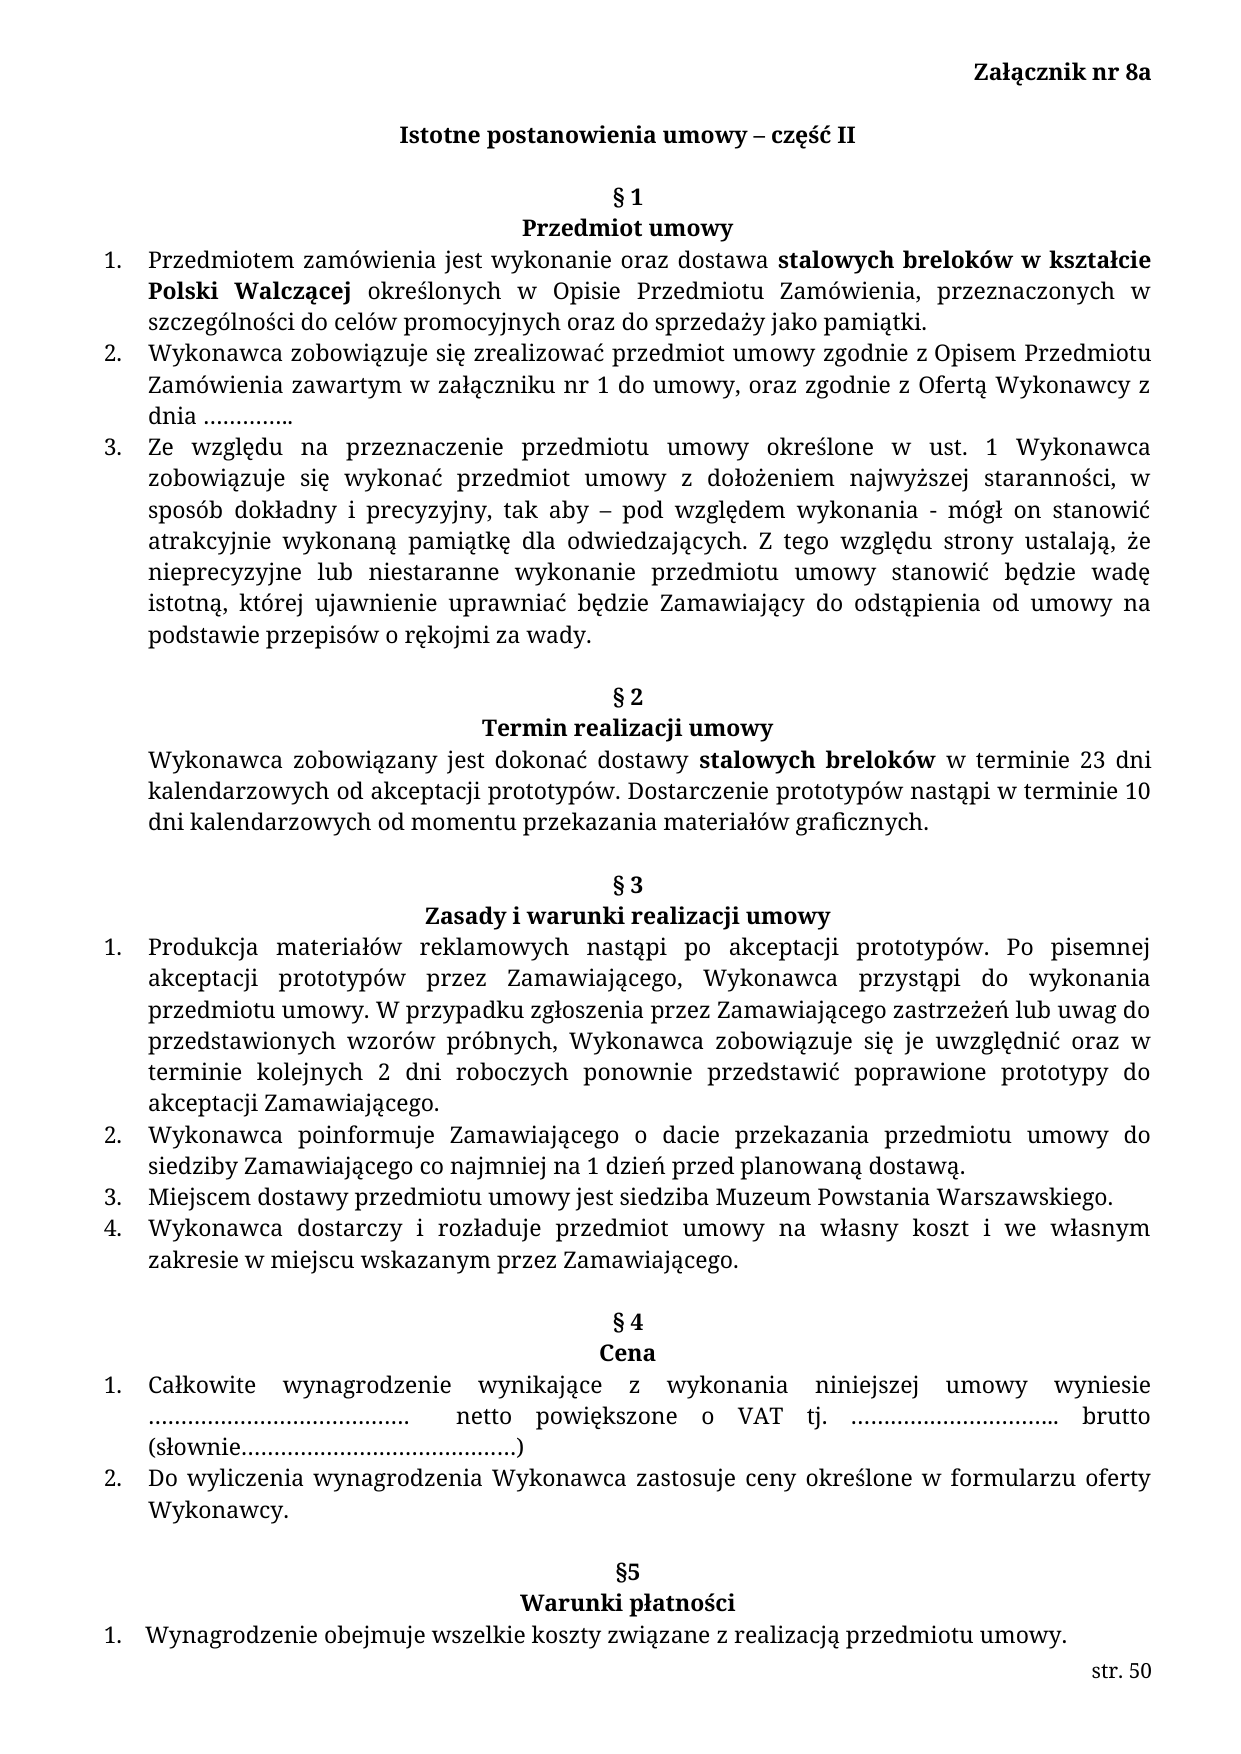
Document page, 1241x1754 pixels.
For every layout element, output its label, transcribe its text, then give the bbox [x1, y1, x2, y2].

list Do wyliczenia wynagrodzenia Wykonawca zastosuje ceny określone w formularzu oferty Wykonawcy. [103, 1462, 1152, 1525]
text § 3 [103, 869, 1152, 900]
text § 1 [103, 181, 1152, 212]
list Miejscem dostawy przedmiotu umowy jest siedziba Muzeum Powstania Warszawskiego. [103, 1181, 1152, 1212]
text Przedmiot umowy [103, 212, 1152, 244]
list Całkowite wynagrodzenie wynikające z wykonania niniejszej umowy wyniesie …………………………………. netto powiększone o VAT tj. ………………………….. brutto (słownie……………………………………) [103, 1369, 1152, 1462]
text § 4 [103, 1306, 1152, 1337]
list Wykonawca dostarczy i rozładuje przedmiot umowy na własny koszt i we własnym zakresie w miejscu wskazanym przez Zamawiającego. [103, 1212, 1152, 1275]
text Załącznik nr 8a [103, 56, 1152, 87]
list Przedmiotem zamówienia jest wykonanie oraz dostawa stalowych breloków w kształcie Polski Walczącej określonych w Opisie Przedmiotu Zamówienia, przeznaczonych w szczególności do celów promocyjnych oraz do sprzedaży jako pamiątki. [103, 244, 1152, 337]
list Wynagrodzenie obejmuje wszelkie koszty związane z realizacją przedmiotu umowy. [103, 1619, 1152, 1650]
text § 2 [103, 681, 1152, 712]
text Warunki płatności [103, 1587, 1152, 1619]
list Ze względu na przeznaczenie przedmiotu umowy określone w ust. 1 Wykonawca zobowiązuje się wykonać przedmiot umowy z dołożeniem najwyższej staranności, w sposób dokładny i precyzyjny, tak aby – pod względem wykonania - mógł on stanowić atrakcyjnie wykonaną pamiątkę dla odwiedzających. Z tego względu strony ustalają, że nieprecyzyjne lub niestaranne wykonanie przedmiotu umowy stanowić będzie wadę istotną, której ujawnienie uprawniać będzie Zamawiający do odstąpienia od umowy na podstawie przepisów o rękojmi za wady. [103, 431, 1152, 650]
text Cena [103, 1337, 1152, 1369]
list Produkcja materiałów reklamowych nastąpi po akceptacji prototypów. Po pisemnej akceptacji prototypów przez Zamawiającego, Wykonawca przystąpi do wykonania przedmiotu umowy. W przypadku zgłoszenia przez Zamawiającego zastrzeżeń lub uwag do przedstawionych wzorów próbnych, Wykonawca zobowiązuje się je uwzględnić oraz w terminie kolejnych 2 dni roboczych ponownie przedstawić poprawione prototypy do akceptacji Zamawiającego. [103, 931, 1152, 1119]
text Wykonawca zobowiązany jest dokonać dostawy stalowych breloków w terminie 23 dni kalendarzowych od akceptacji prototypów. Dostarczenie prototypów nastąpi w terminie 10 dni kalendarzowych od momentu przekazania materiałów graficznych. [148, 744, 1152, 837]
list Wykonawca zobowiązuje się zrealizować przedmiot umowy zgodnie z Opisem Przedmiotu Zamówienia zawartym w załączniku nr 1 do umowy, oraz zgodnie z Ofertą Wykonawcy z dnia ………….. [103, 337, 1152, 431]
text §5 [103, 1556, 1152, 1587]
text Zasady i warunki realizacji umowy [103, 900, 1152, 931]
text Termin realizacji umowy [103, 712, 1152, 744]
text Istotne postanowienia umowy – część II [103, 119, 1152, 150]
list Wykonawca poinformuje Zamawiającego o dacie przekazania przedmiotu umowy do siedziby Zamawiającego co najmniej na 1 dzień przed planowaną dostawą. [103, 1119, 1152, 1181]
